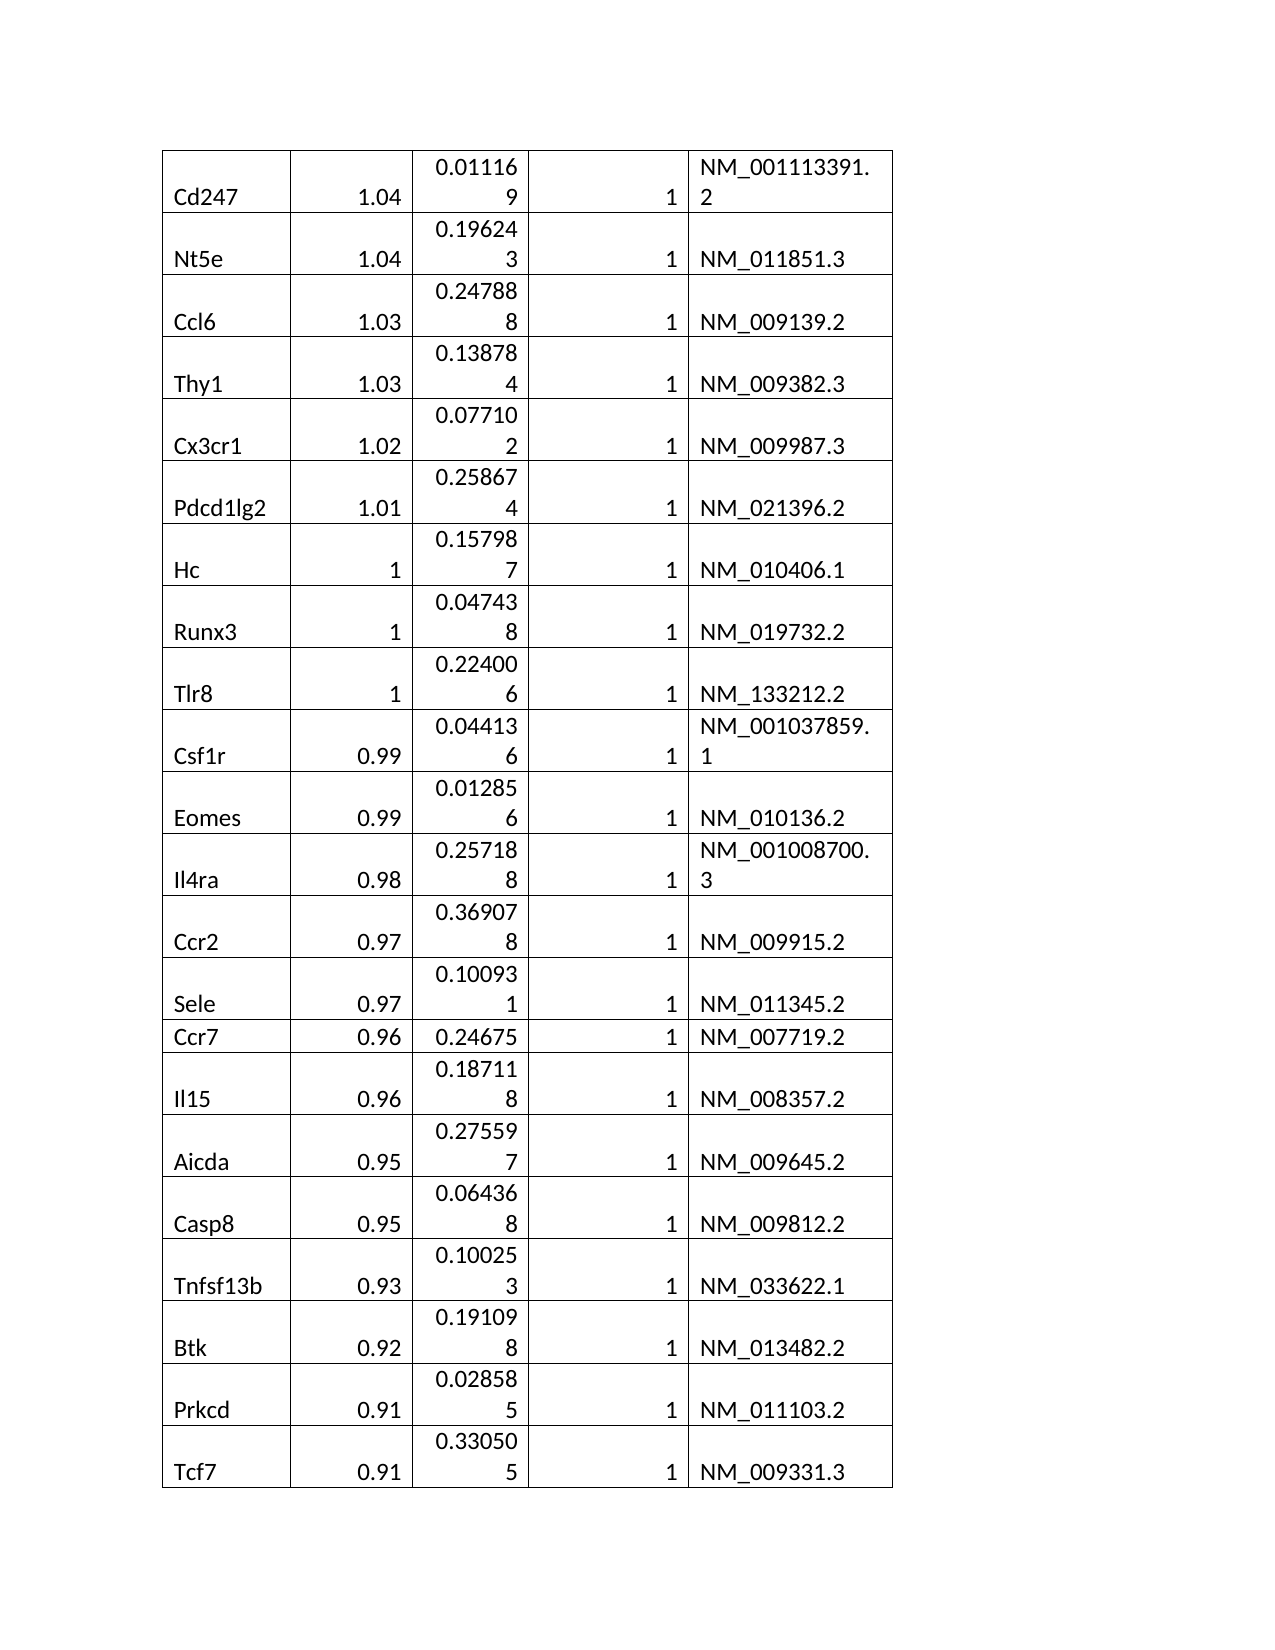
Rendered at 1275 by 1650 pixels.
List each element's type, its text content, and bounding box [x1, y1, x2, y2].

table_cell Cd247 [163, 151, 290, 212]
table_cell NM_007719.2 [689, 1020, 892, 1052]
table_cell 0.99 [291, 772, 412, 833]
table_cell 1 [291, 648, 412, 709]
table_cell 1.03 [291, 275, 412, 336]
table_cell 0.98 [291, 834, 412, 895]
table_cell 0.047438 [413, 586, 528, 647]
table_cell 0.011169 [413, 151, 528, 212]
table_cell NM_033622.1 [689, 1239, 892, 1300]
table_cell 1 [529, 1115, 688, 1176]
table_cell 0.93 [291, 1239, 412, 1300]
table_cell 0.275597 [413, 1115, 528, 1176]
table_cell 1.01 [291, 461, 412, 522]
table_cell Hc [163, 524, 290, 584]
table_cell Csf1r [163, 710, 290, 771]
table_cell NM_011851.3 [689, 213, 892, 274]
table_cell NM_009382.3 [689, 337, 892, 398]
table_cell 1 [529, 772, 688, 833]
table_cell 0.187118 [413, 1053, 528, 1114]
table_cell 1 [529, 710, 688, 771]
table_cell 0.044136 [413, 710, 528, 771]
table_cell 1 [529, 1239, 688, 1300]
table_cell 0.257188 [413, 834, 528, 895]
table_cell 1 [529, 337, 688, 398]
table_cell 1 [529, 586, 688, 647]
table_cell Thy1 [163, 337, 290, 398]
table_cell 0.91 [291, 1364, 412, 1424]
table_cell 0.247888 [413, 275, 528, 336]
table_cell 1 [529, 524, 688, 584]
table_cell 0.97 [291, 896, 412, 957]
table_cell 0.012856 [413, 772, 528, 833]
table_cell Ccl6 [163, 275, 290, 336]
table_cell Il4ra [163, 834, 290, 895]
table_cell 1 [291, 524, 412, 584]
table_cell Ccr7 [163, 1020, 290, 1052]
table_cell Pdcd1lg2 [163, 461, 290, 522]
table_cell Ccr2 [163, 896, 290, 957]
table_cell Cx3cr1 [163, 399, 290, 460]
table_cell NM_013482.2 [689, 1301, 892, 1362]
table_cell 1 [529, 1364, 688, 1424]
table_cell Tcf7 [163, 1426, 290, 1487]
table_cell Casp8 [163, 1177, 290, 1238]
table_cell 0.24675 [413, 1020, 528, 1052]
table_cell NM_009331.3 [689, 1426, 892, 1487]
table_cell 0.97 [291, 958, 412, 1019]
table_cell 0.077102 [413, 399, 528, 460]
table_cell Tlr8 [163, 648, 290, 709]
table_cell 1.04 [291, 213, 412, 274]
table_cell NM_001008700.3 [689, 834, 892, 895]
table_cell Eomes [163, 772, 290, 833]
table_cell Il15 [163, 1053, 290, 1114]
table_cell Btk [163, 1301, 290, 1362]
table_cell NM_009812.2 [689, 1177, 892, 1238]
table_cell 0.224006 [413, 648, 528, 709]
table_cell NM_011103.2 [689, 1364, 892, 1424]
table_cell 0.96 [291, 1053, 412, 1114]
table_cell 0.369078 [413, 896, 528, 957]
table_cell 0.99 [291, 710, 412, 771]
table_cell 1 [529, 896, 688, 957]
table_cell NM_010406.1 [689, 524, 892, 584]
table_cell Nt5e [163, 213, 290, 274]
table_cell NM_001113391.2 [689, 151, 892, 212]
table_cell 1 [529, 151, 688, 212]
table_cell 1 [529, 1020, 688, 1052]
table_cell 1 [529, 461, 688, 522]
table_cell 1 [529, 213, 688, 274]
table_cell 0.96 [291, 1020, 412, 1052]
table_cell NM_009139.2 [689, 275, 892, 336]
table_cell 0.064368 [413, 1177, 528, 1238]
table_cell 0.138784 [413, 337, 528, 398]
table_cell Aicda [163, 1115, 290, 1176]
table_cell 1 [529, 399, 688, 460]
table_cell NM_133212.2 [689, 648, 892, 709]
table_cell 1.02 [291, 399, 412, 460]
table_cell NM_009645.2 [689, 1115, 892, 1176]
table_cell 0.191098 [413, 1301, 528, 1362]
table_cell 1 [529, 1053, 688, 1114]
table_cell 1 [529, 275, 688, 336]
table_cell 1 [529, 1426, 688, 1487]
table_cell 0.330505 [413, 1426, 528, 1487]
table_cell 0.100931 [413, 958, 528, 1019]
table_cell NM_009987.3 [689, 399, 892, 460]
table_cell NM_001037859.1 [689, 710, 892, 771]
table_cell 1 [529, 648, 688, 709]
table_cell 1 [291, 586, 412, 647]
table_cell 0.95 [291, 1177, 412, 1238]
table_cell 1.03 [291, 337, 412, 398]
table_cell 0.92 [291, 1301, 412, 1362]
table_cell 0.157987 [413, 524, 528, 584]
table_cell 1 [529, 1301, 688, 1362]
table_cell 0.258674 [413, 461, 528, 522]
table_cell NM_008357.2 [689, 1053, 892, 1114]
table_cell 0.196243 [413, 213, 528, 274]
table_cell 0.100253 [413, 1239, 528, 1300]
table_cell 0.028585 [413, 1364, 528, 1424]
table_cell NM_009915.2 [689, 896, 892, 957]
table_cell NM_019732.2 [689, 586, 892, 647]
table_cell 0.91 [291, 1426, 412, 1487]
table_cell Tnfsf13b [163, 1239, 290, 1300]
table_cell Sele [163, 958, 290, 1019]
table_cell 1 [529, 834, 688, 895]
table_cell 1 [529, 958, 688, 1019]
table_cell NM_021396.2 [689, 461, 892, 522]
table_cell NM_010136.2 [689, 772, 892, 833]
table_cell 1.04 [291, 151, 412, 212]
table_cell 1 [529, 1177, 688, 1238]
table_cell Prkcd [163, 1364, 290, 1424]
table_cell 0.95 [291, 1115, 412, 1176]
table_cell Runx3 [163, 586, 290, 647]
table_cell NM_011345.2 [689, 958, 892, 1019]
